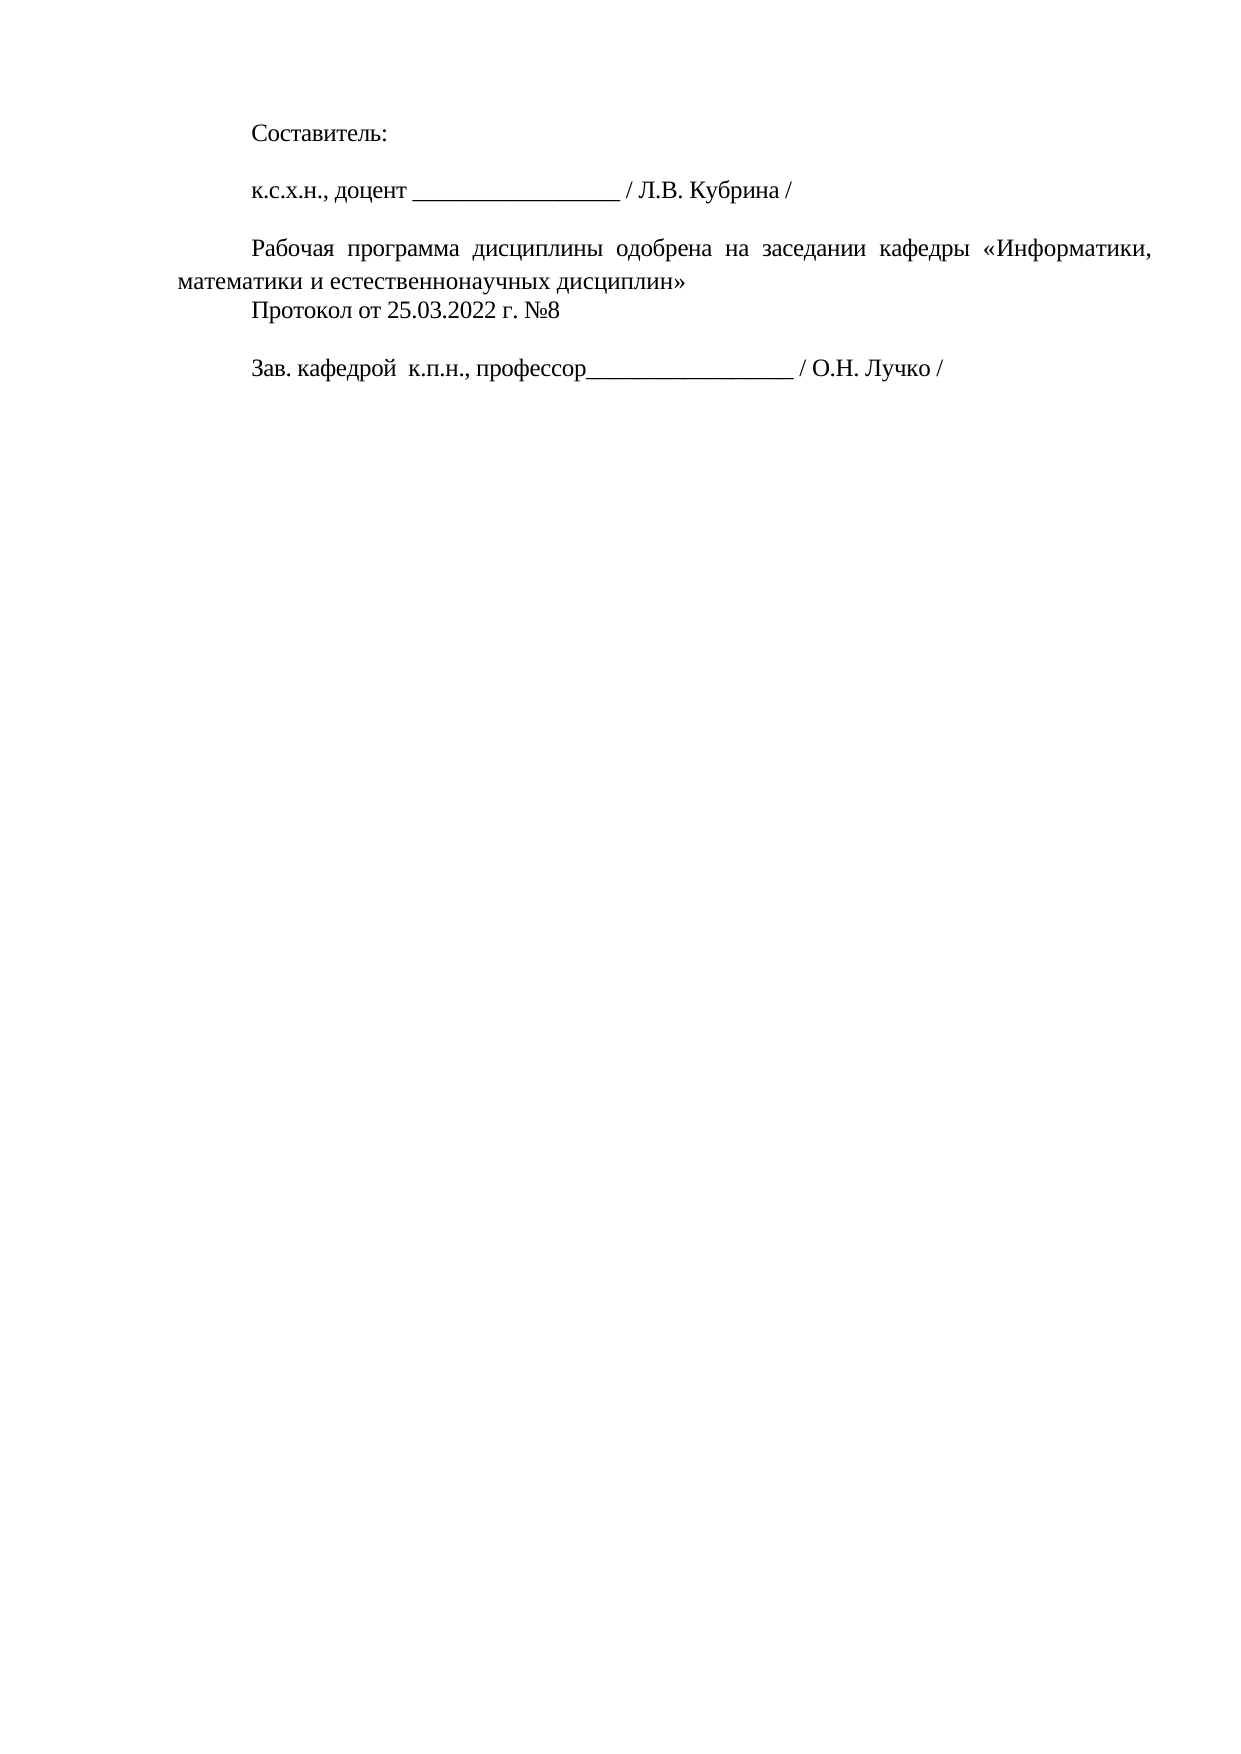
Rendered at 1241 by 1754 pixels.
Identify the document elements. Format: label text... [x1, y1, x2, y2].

text к.с.х.н., доцент _________________ / Л.В. Кубрина / [177, 176, 1152, 204]
text Составитель: [177, 118, 1152, 147]
text Протокол от 25.03.2022 г. №8 [177, 295, 1152, 324]
text Зав. кафедрой к.п.н., профессор_________________ / О.Н. Лучко / [177, 353, 1152, 382]
text Рабочая программа дисциплины одобрена на заседании кафедры «Информатики, математики и естественнонаучных дисциплин» [177, 233, 1152, 295]
